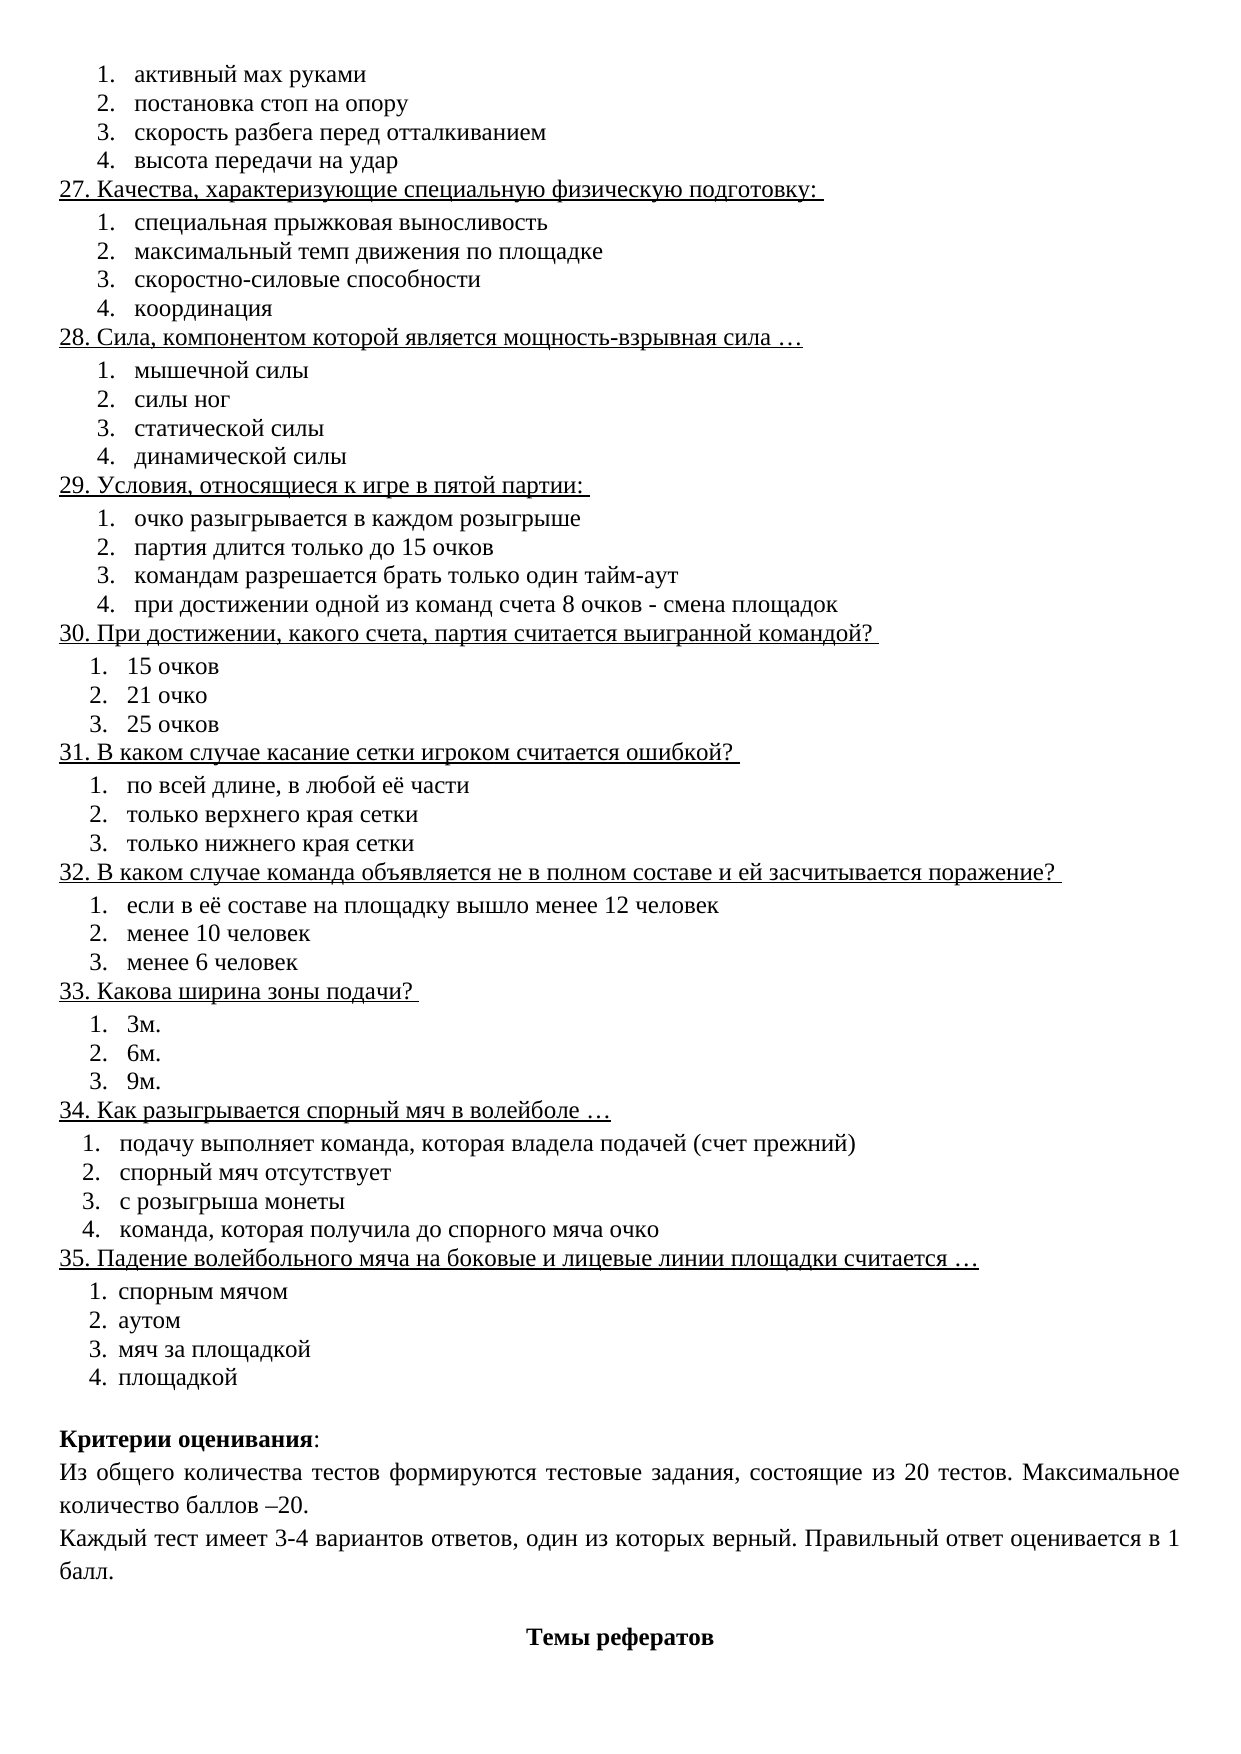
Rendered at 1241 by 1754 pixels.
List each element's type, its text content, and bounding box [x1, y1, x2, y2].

list высота передачи на удар [97, 145, 1048, 174]
list по всей длине, в любой её части [89, 770, 1181, 799]
text Из общего количества тестов формируются тестовые задания, состоящие из 20 тестов. Максимальное количество баллов –20. [59, 1457, 1181, 1519]
list команда, которая получила до спорного мяча очко [82, 1214, 1181, 1243]
list спорным мячом [89, 1276, 1181, 1305]
list силы ног [97, 384, 1181, 413]
list специальная прыжковая выносливость [97, 207, 1048, 236]
list 3м. [89, 1009, 1181, 1038]
list максимальный темп движения по площадке [97, 236, 1048, 264]
list постановка стоп на опору [97, 88, 1048, 117]
text 33. Какова ширина зоны подачи? [59, 976, 1181, 1005]
list командам разрешается брать только один тайм-аут [97, 561, 1181, 589]
text 35. Падение волейбольного мяча на боковые и лицевые линии площадки считается … [59, 1243, 1181, 1272]
text 27. Качества, характеризующие специальную физическую подготовку: [59, 174, 1048, 203]
list менее 6 человек [89, 947, 1181, 976]
list аутом [89, 1305, 1181, 1334]
list активный мах руками [97, 59, 1048, 88]
text 30. При достижении, какого счета, партия считается выигранной командой? [59, 618, 1181, 647]
list скоростно-силовые способности [97, 264, 1048, 293]
list подачу выполняет команда, которая владела подачей (счет прежний) [82, 1128, 1181, 1157]
list 15 очков [89, 651, 1181, 680]
text Каждый тест имеет 3-4 вариантов ответов, один из которых верный. Правильный ответ оценивается в 1 балл. [59, 1523, 1181, 1585]
list координация [97, 293, 1048, 322]
list менее 10 человек [89, 918, 1181, 947]
list партия длится только до 15 очков [97, 532, 1181, 561]
text 34. Как разыгрывается спорный мяч в волейболе … [59, 1095, 1181, 1124]
list если в её составе на площадку вышло менее 12 человек [89, 890, 1181, 918]
text 29. Условия, относящиеся к игре в пятой партии: [59, 470, 1181, 499]
list 25 очков [89, 709, 1181, 737]
list скорость разбега перед отталкиванием [97, 117, 1048, 145]
text Темы рефератов [59, 1622, 1181, 1651]
list с розыгрыша монеты [82, 1186, 1181, 1214]
list при достижении одной из команд счета 8 очков - смена площадок [97, 589, 1181, 618]
list 6м. [89, 1038, 1181, 1066]
list мяч за площадкой [89, 1334, 1181, 1362]
list только верхнего края сетки [89, 799, 1181, 828]
text Критерии оценивания: [59, 1424, 1181, 1453]
list статической силы [97, 413, 1181, 441]
text 32. В каком случае команда объявляется не в полном составе и ей засчитывается поражение? [59, 857, 1181, 885]
list динамической силы [97, 441, 1181, 470]
list 9м. [89, 1066, 1181, 1095]
list мышечной силы [97, 355, 1181, 384]
list площадкой [89, 1362, 1181, 1391]
list 21 очко [89, 680, 1181, 709]
list спорный мяч отсутствует [82, 1157, 1181, 1186]
list очко разыгрывается в каждом розыгрыше [97, 503, 1181, 532]
text 31. В каком случае касание сетки игроком считается ошибкой? [59, 737, 1181, 766]
text 28. Сила, компонентом которой является мощность-взрывная сила … [59, 322, 1048, 351]
list только нижнего края сетки [89, 828, 1181, 857]
